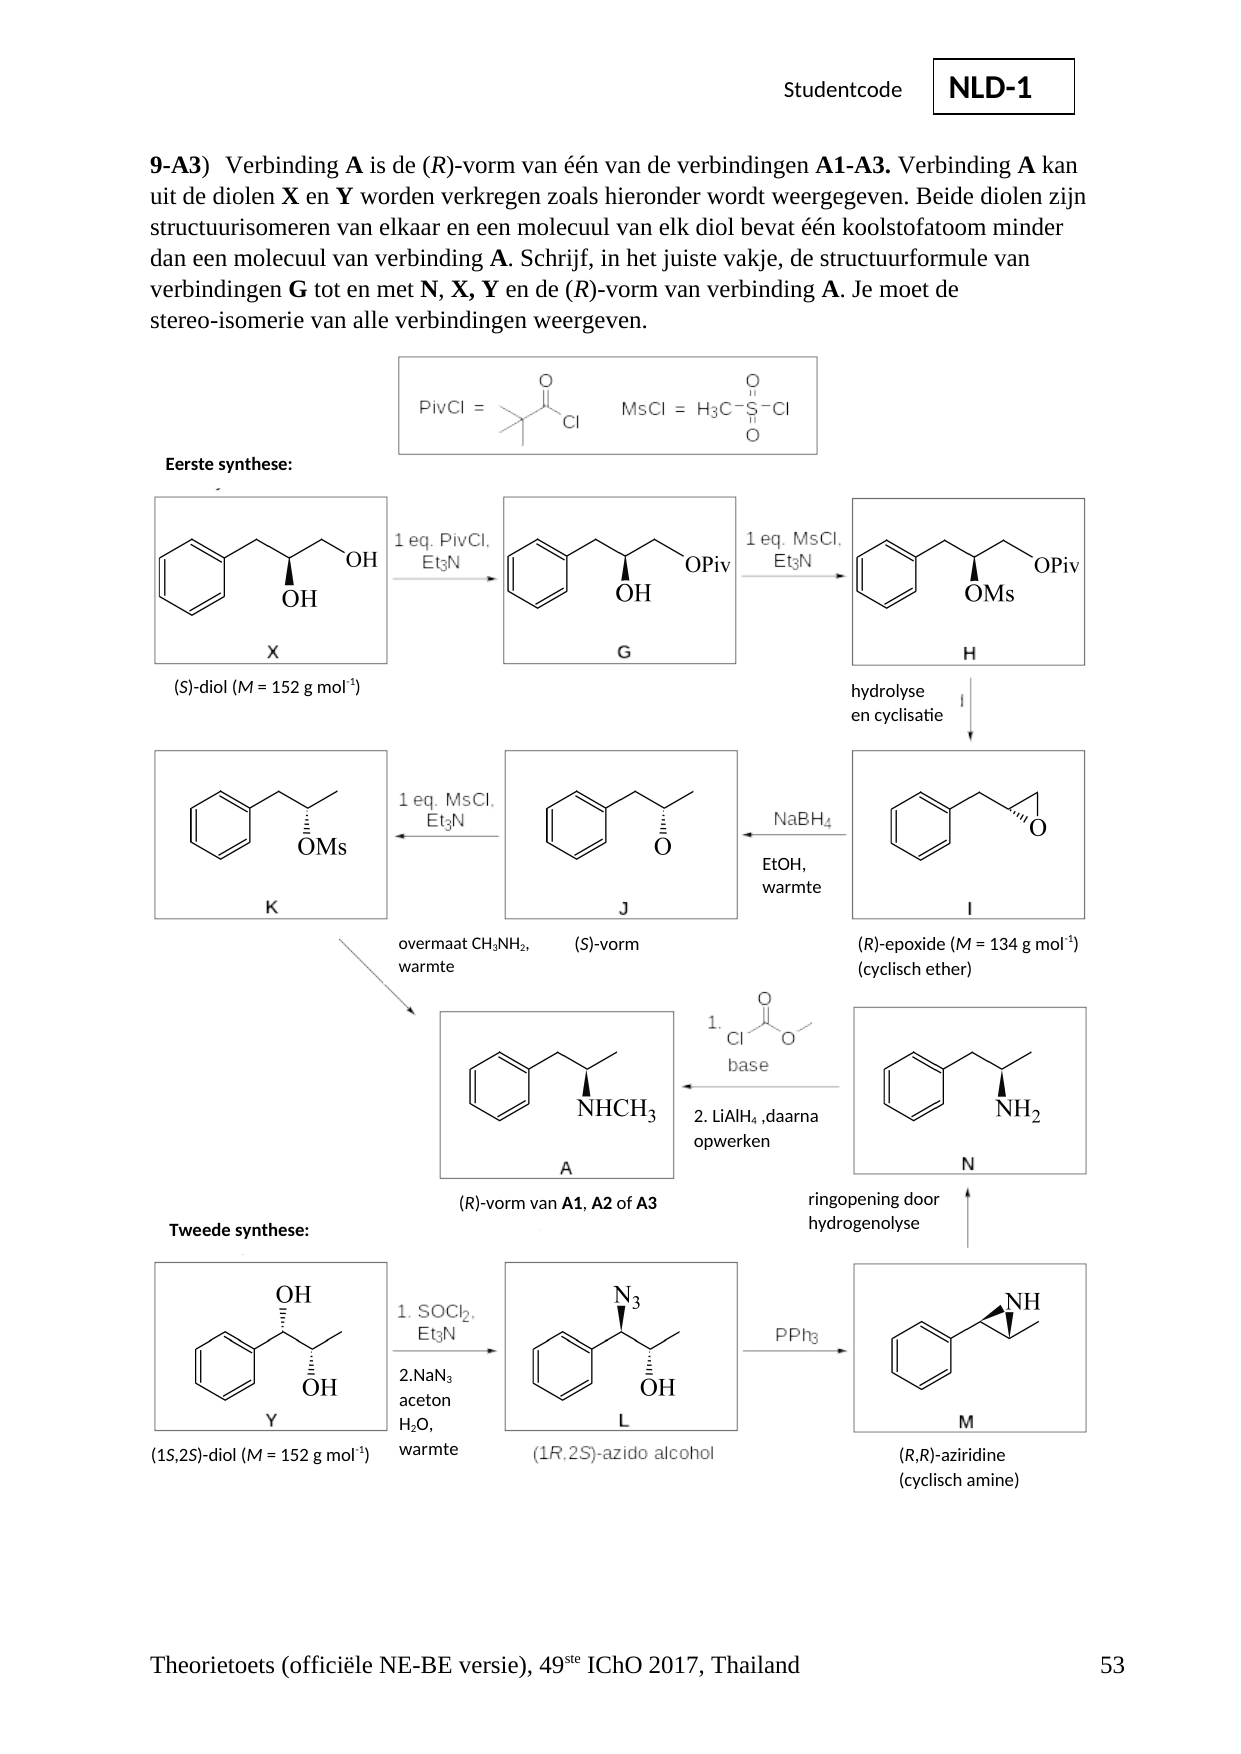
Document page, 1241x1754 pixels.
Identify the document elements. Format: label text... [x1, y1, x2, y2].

picture [507, 538, 731, 609]
picture [469, 1051, 657, 1130]
picture [190, 790, 347, 862]
picture [883, 1051, 1041, 1130]
picture [546, 790, 694, 862]
picture [856, 539, 1080, 609]
text 9-A3) Verbinding A is de (R)-vorm van één van de verbindingen A1-A3. Verbinding A kan uit de diolen X en Y worden verkregen zoals hieronder wordt weergegeven. Beide diolen zijn structuurisomeren van elkaar en een molecuul van elk diol bevat één koolstofatoom minder dan een molecuul van verbinding A. Schrijf, in het juiste vakje, de structuurformule van verbindingen G tot en met N, X, Y en de (R)-vorm van verbinding A. Je moet de stereo-isomerie van alle verbindingen weergeven. [150, 150, 1090, 334]
picture [158, 538, 378, 616]
picture [890, 791, 1050, 861]
picture [532, 1277, 680, 1403]
picture [891, 1284, 1041, 1390]
picture [195, 1277, 342, 1403]
